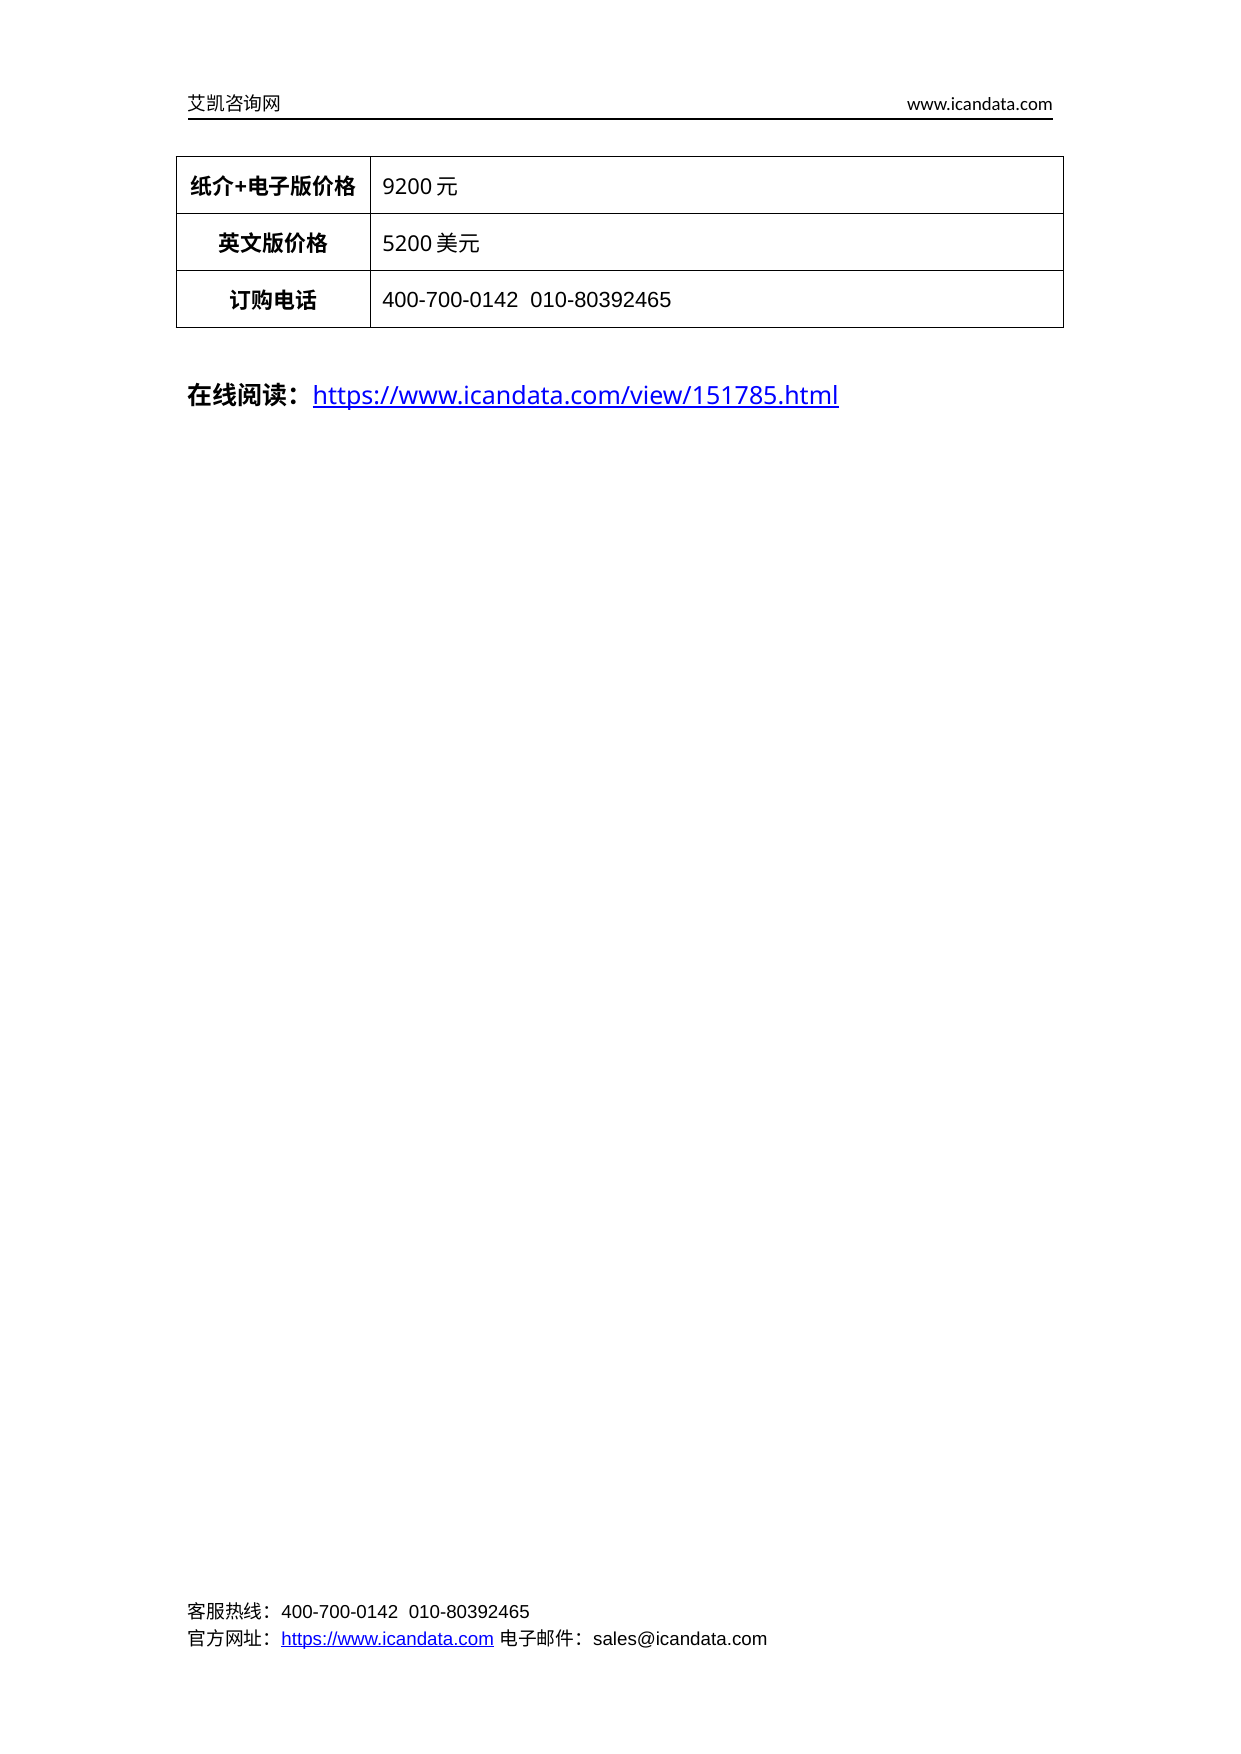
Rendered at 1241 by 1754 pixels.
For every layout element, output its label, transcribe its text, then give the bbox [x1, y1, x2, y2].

table_cell 5200美元 [371, 214, 1063, 270]
table_cell 英文版价格 [177, 214, 370, 270]
table_cell 400-700-0142 010-80392465 [371, 271, 1063, 327]
table_cell 9200元 [371, 157, 1063, 213]
table_cell 订购电话 [177, 271, 370, 327]
text 在线阅读：https://www.icandata.com/view/151785.html [187, 361, 1053, 426]
table_cell 纸介+电子版价格 [177, 157, 370, 213]
